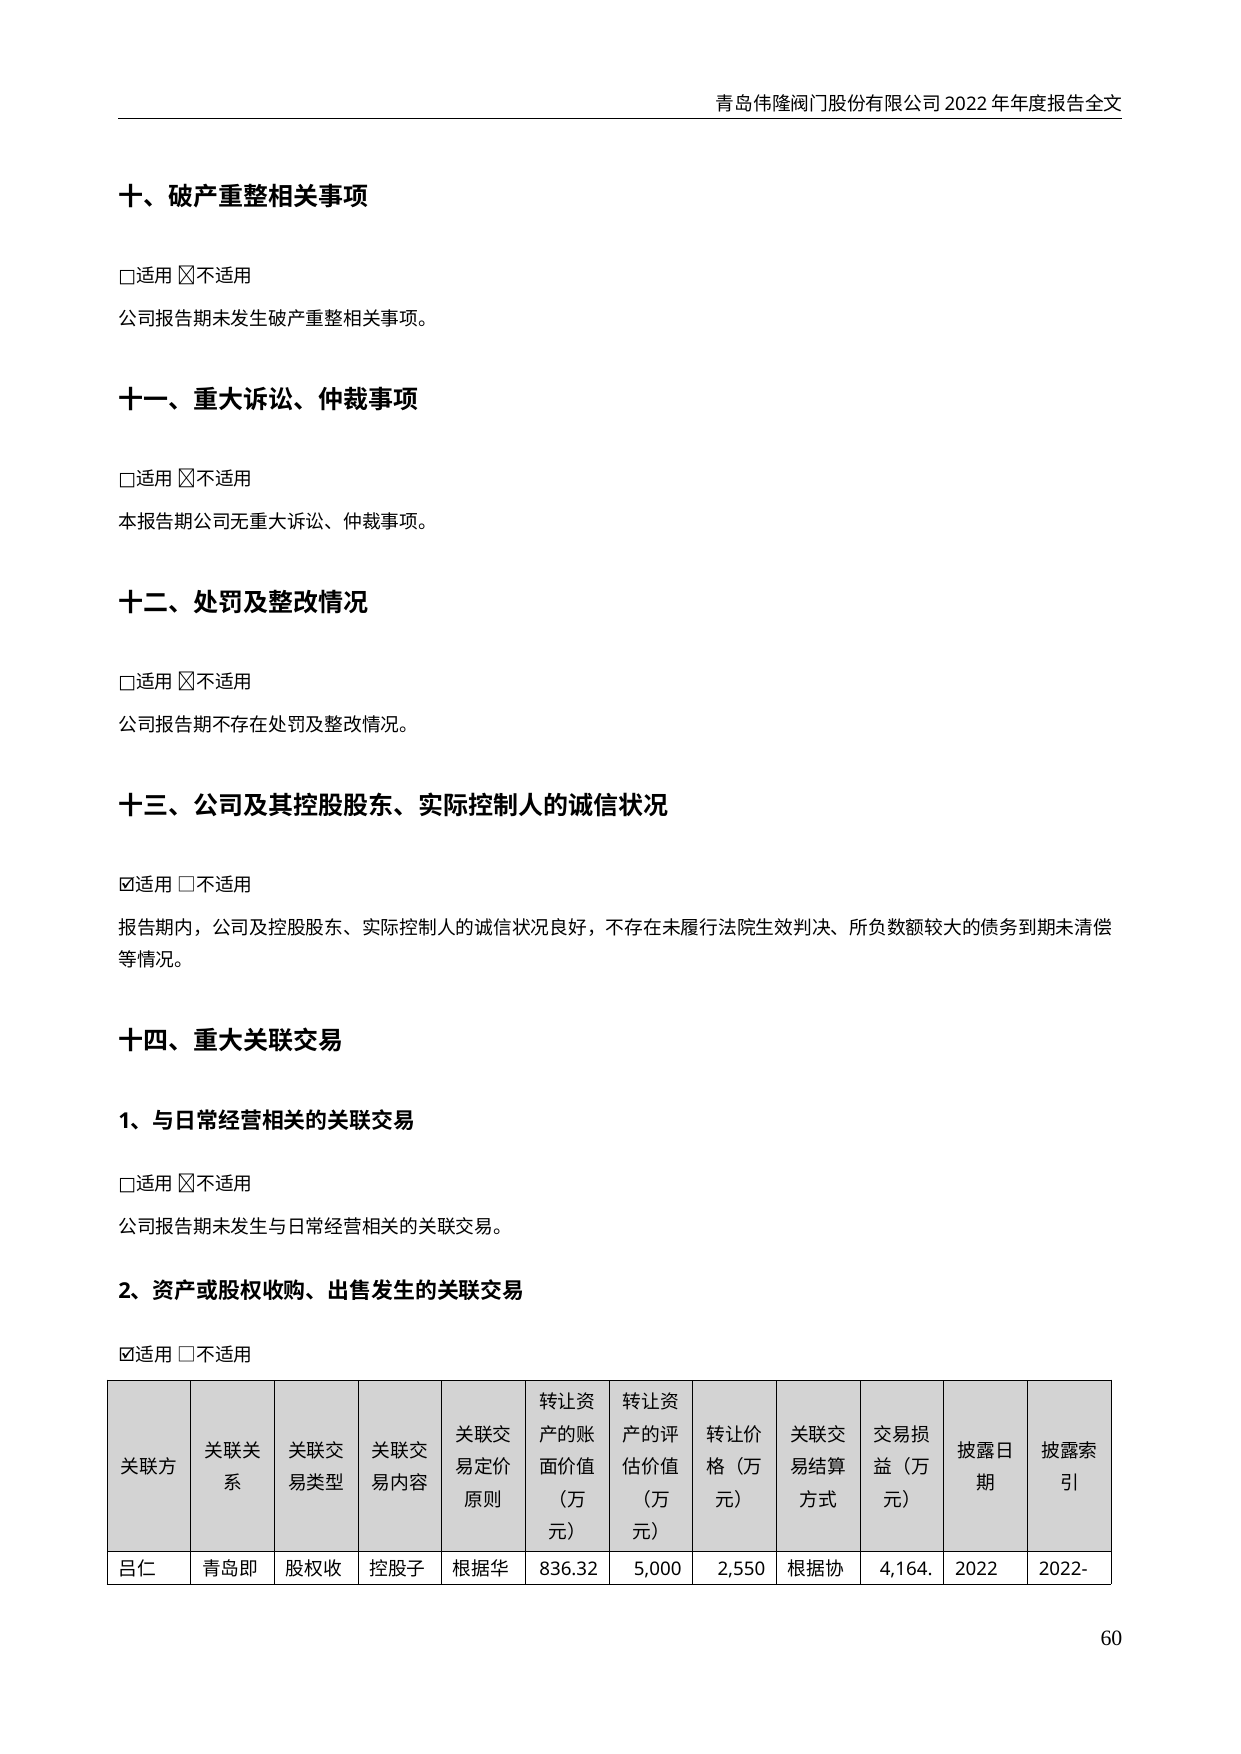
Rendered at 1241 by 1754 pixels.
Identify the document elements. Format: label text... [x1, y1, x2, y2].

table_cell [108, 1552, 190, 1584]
text 适用 □不适用 [118, 867, 1122, 899]
text □适用 不适用 [118, 1166, 1122, 1199]
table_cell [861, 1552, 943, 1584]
text □适用 不适用 [118, 258, 1122, 291]
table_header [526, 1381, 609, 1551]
text 适用 □不适用 [118, 1337, 1122, 1369]
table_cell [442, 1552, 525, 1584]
text 2、资产或股权收购、出售发生的关联交易 [118, 1273, 1122, 1305]
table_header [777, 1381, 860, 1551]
text 十二、处罚及整改情况 [118, 568, 1122, 633]
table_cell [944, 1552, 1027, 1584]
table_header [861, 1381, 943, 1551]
text 报告期内，公司及控股股东、实际控制人的诚信状况良好，不存在未履行法院生效判决、所负数额较大的债务到期未清偿等情况。 [118, 910, 1122, 975]
text 十四、重大关联交易 [118, 1006, 1122, 1071]
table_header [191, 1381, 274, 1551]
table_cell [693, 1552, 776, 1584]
text 公司报告期不存在处罚及整改情况。 [118, 707, 1122, 739]
text 公司报告期未发生与日常经营相关的关联交易。 [118, 1209, 1122, 1242]
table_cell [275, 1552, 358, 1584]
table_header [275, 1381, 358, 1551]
text 十一、重大诉讼、仲裁事项 [118, 365, 1122, 430]
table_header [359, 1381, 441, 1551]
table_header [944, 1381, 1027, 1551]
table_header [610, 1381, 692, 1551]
text 十、破产重整相关事项 [118, 162, 1122, 227]
text 1、与日常经营相关的关联交易 [118, 1102, 1122, 1135]
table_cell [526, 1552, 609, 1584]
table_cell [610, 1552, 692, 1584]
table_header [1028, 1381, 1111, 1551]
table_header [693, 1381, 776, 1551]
text 本报告期公司无重大诉讼、仲裁事项。 [118, 504, 1122, 537]
text 公司报告期未发生破产重整相关事项。 [118, 301, 1122, 334]
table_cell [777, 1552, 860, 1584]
text □适用 不适用 [118, 664, 1122, 697]
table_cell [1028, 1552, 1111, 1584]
text □适用 不适用 [118, 461, 1122, 494]
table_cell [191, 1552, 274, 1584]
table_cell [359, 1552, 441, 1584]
text 十三、公司及其控股股东、实际控制人的诚信状况 [118, 771, 1122, 836]
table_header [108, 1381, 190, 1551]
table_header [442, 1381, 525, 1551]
